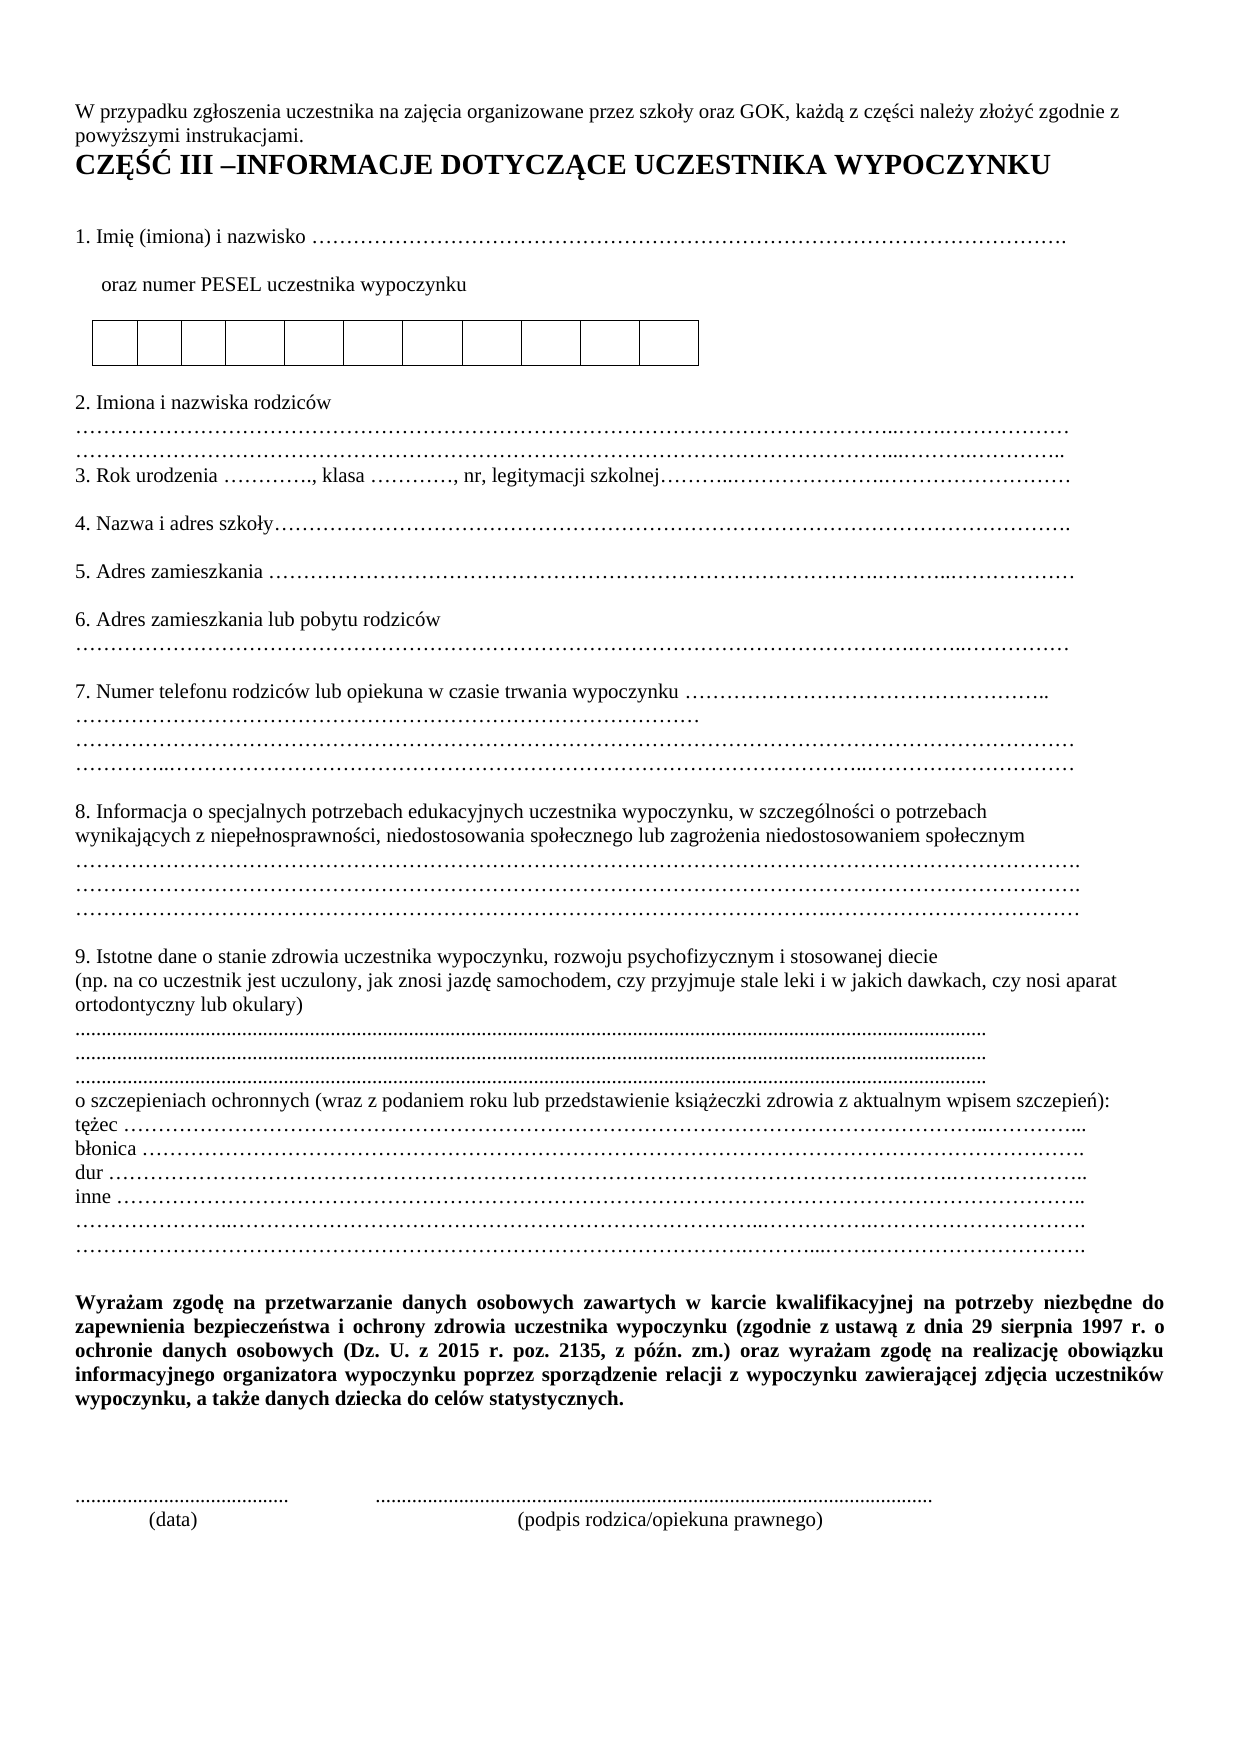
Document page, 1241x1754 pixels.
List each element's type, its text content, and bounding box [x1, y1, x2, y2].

text Wyrażam zgodę na przetwarzanie danych osobowych zawartych w karcie kwalifikacyjnej na potrzeby niezbędne do zapewnienia bezpieczeństwa i ochrony zdrowia uczestnika wypoczynku (zgodnie z ustawą z dnia 29 sierpnia 1997 r. o ochronie danych osobowych (Dz. U. z 2015 r. poz. 2135, z późn. zm.) oraz wyrażam zgodę na realizację obowiązku informacyjnego organizatora wypoczynku poprzez sporządzenie relacji z wypoczynku zawierającej zdjęcia uczestników wypoczynku, a także danych dziecka do celów statystycznych. [75, 1290, 1165, 1410]
text ............................................................................................................................................................................... [75, 1064, 1165, 1088]
text CZĘŚĆ III –INFORMACJE DOTYCZĄCE UCZESTNIKA WYPOCZYNKU [75, 147, 1165, 181]
text 8. Informacja o specjalnych potrzebach edukacyjnych uczestnika wypoczynku, w szczególności o potrzebach [75, 799, 1165, 823]
text 7. Numer telefonu rodziców lub opiekuna w czasie trwania wypoczynku ……………………………………………..……………………………………………………………………………… [75, 679, 1165, 727]
table_header [581, 321, 639, 365]
table_header [403, 321, 462, 365]
text błonica ………………………………………………………………………………………………………………………. [75, 1136, 1165, 1160]
table_header [285, 321, 343, 365]
text ………………………………………………………………………………………………………..…….……………… [75, 414, 1165, 438]
text wynikających z niepełnosprawności, niedostosowania społecznego lub zagrożenia niedostosowaniem społecznym [75, 823, 1165, 847]
table_header [93, 321, 137, 365]
text 2. Imiona i nazwiska rodziców [75, 390, 1165, 414]
text ............................................................................................................................................................................... [75, 1040, 1165, 1064]
text …………..………………………………………………………………………………………..………………………… [75, 751, 1165, 775]
text tężec ……………………………………………………………………………………………………………..…………... [75, 1112, 1165, 1136]
table_header [344, 321, 402, 365]
text …………………………………………………………………………………….………...…….…………………………. [75, 1232, 1165, 1257]
table_header [640, 321, 698, 365]
text ............................................................................................................................................................................... [75, 1016, 1165, 1040]
text o szczepieniach ochronnych (wraz z podaniem roku lub przedstawienie książeczki zdrowia z aktualnym wpisem szczepień): [75, 1088, 1165, 1112]
text ......................................... ........................................................................................................... [75, 1483, 1165, 1507]
table_header [138, 321, 181, 365]
text ………………………………………………………………………………………………………………………………. [75, 872, 1165, 896]
text ………………………………………………………………………………………………………………………………. [75, 847, 1165, 872]
text 9. Istotne dane o stanie zdrowia uczestnika wypoczynku, rozwoju psychofizycznym i stosowanej diecie [75, 944, 1165, 968]
table_header [522, 321, 580, 365]
table_header [182, 321, 225, 365]
table_header [226, 321, 284, 365]
text ………………………………………………………………………………………………………...……….………….. [75, 438, 1165, 462]
text (np. na co uczestnik jest uczulony, jak znosi jazdę samochodem, czy przyjmuje stale leki i w jakich dawkach, czy nosi aparat ortodontyczny lub okulary) [75, 968, 1165, 1016]
text 6. Adres zamieszkania lub pobytu rodziców [75, 607, 1165, 631]
text ………………………………………………………………………………………………………….……..…………… [75, 631, 1165, 655]
text ……………………………………………………………………………………………………………………………… [75, 727, 1165, 751]
text 1. Imię (imiona) i nazwisko ………………………………………………………………………………………………. [75, 224, 1165, 248]
text (data) (podpis rodzica/opiekuna prawnego) [75, 1507, 1165, 1531]
text inne ………………………………………………………………………………………………………………………….. [75, 1184, 1165, 1208]
text dur …………………………………………………………………………………………………….…….……………….. [75, 1160, 1165, 1184]
text ……………………………………………………………………………………………….……………………………… [75, 896, 1165, 920]
text oraz numer PESEL uczestnika wypoczynku [75, 272, 1165, 296]
text 3. Rok urodzenia …………., klasa …………, nr, legitymacji szkolnej………..………………….……………………… [75, 462, 1165, 487]
text 4. Nazwa i adres szkoły……………………………………………………………………………………………………. [75, 511, 1165, 535]
table_header [463, 321, 521, 365]
text W przypadku zgłoszenia uczestnika na zajęcia organizowane przez szkoły oraz GOK, każdą z części należy złożyć zgodnie z powyższymi instrukacjami. [75, 99, 1165, 147]
text …………………..…………………………………………………………………..…………….…………………………. [75, 1208, 1165, 1232]
text 5. Adres zamieszkania …………………………………………………………………………….………..……………… [75, 559, 1165, 583]
